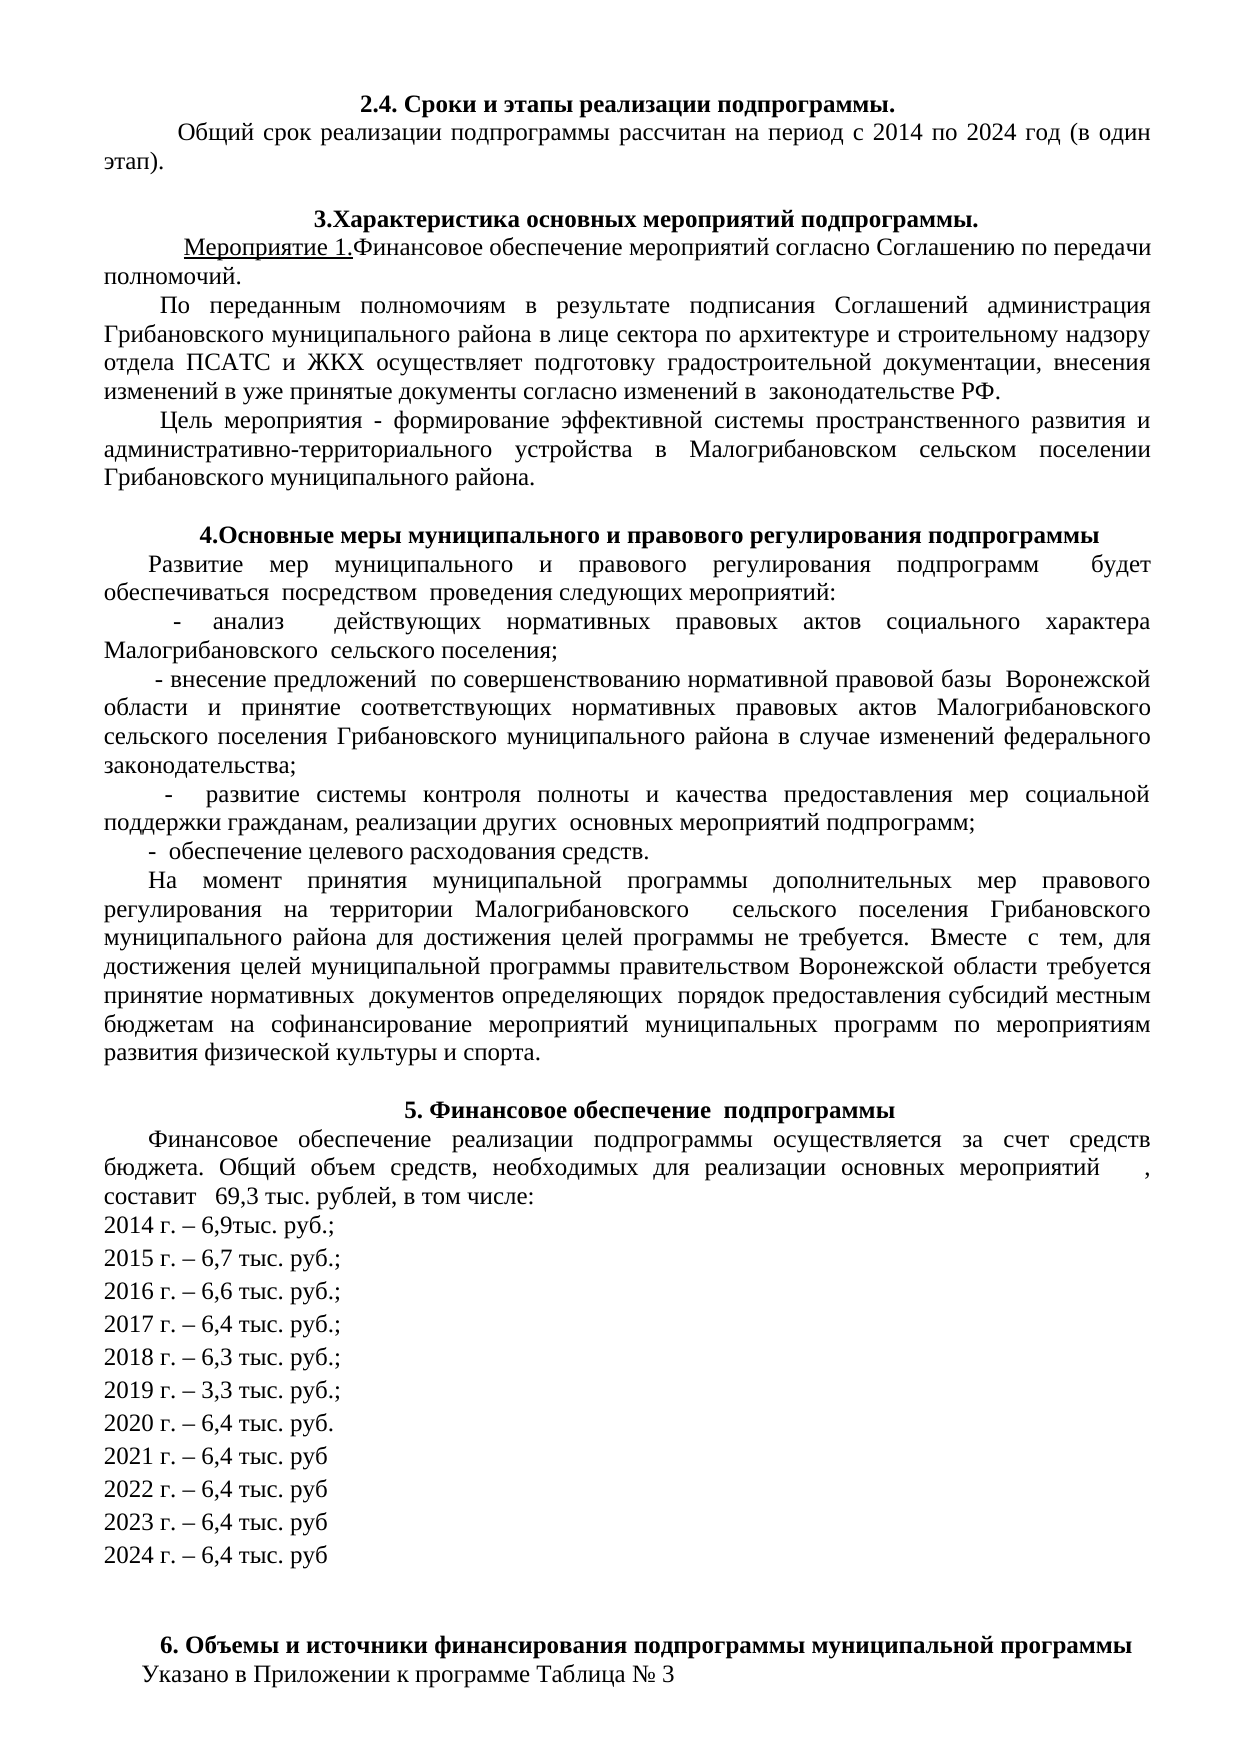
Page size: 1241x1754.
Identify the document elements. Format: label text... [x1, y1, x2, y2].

text 2021 г. – 6,4 тыс. руб [103, 1441, 1152, 1470]
text 2017 г. – 6,4 тыс. руб.; [103, 1309, 1152, 1338]
text 2020 г. – 6,4 тыс. руб. [103, 1408, 1152, 1437]
text 2019 г. – 3,3 тыс. руб.; [103, 1375, 1152, 1404]
text По переданным полномочиям в результате подписания Соглашений администрация Грибановского муниципального района в лице сектора по архитектуре и строительному надзору отдела ПСАТС и ЖКХ осуществляет подготовку градостроительной документации, внесения изменений в уже принятые документы согласно изменений в законодательстве РФ. [103, 290, 1152, 405]
text 3.Характеристика основных мероприятий подпрограммы. [141, 204, 1152, 232]
text Указано в Приложении к программе Таблица № 3 [141, 1659, 1152, 1688]
text 2018 г. – 6,3 тыс. руб.; [103, 1342, 1152, 1371]
text Цель мероприятия - формирование эффективной системы пространственного развития и административно-территориального устройства в Малогрибановском сельском поселении Грибановского муниципального района. [103, 405, 1152, 491]
text 6. Объемы и источники финансирования подпрограммы муниципальной программы [141, 1631, 1152, 1659]
text 2015 г. – 6,7 тыс. руб.; [103, 1243, 1152, 1272]
text 2016 г. – 6,6 тыс. руб.; [103, 1276, 1152, 1305]
text 2024 г. – 6,4 тыс. руб [103, 1540, 1152, 1569]
text Мероприятие 1.Финансовое обеспечение мероприятий согласно Соглашению по передачи полномочий. [103, 232, 1152, 290]
text Финансовое обеспечение реализации подпрограммы осуществляется за счет средств бюджета. Общий объем средств, необходимых для реализации основных мероприятий , составит 69,3 тыс. рублей, в том числе: [103, 1124, 1152, 1210]
text Общий срок реализации подпрограммы рассчитан на период с 2014 по 2024 год (в один этап). [103, 117, 1152, 175]
text - анализ действующих нормативных правовых актов социального характера Малогрибановского сельского поселения; [103, 606, 1152, 664]
text 2.4. Сроки и этапы реализации подпрограммы. [103, 89, 1152, 117]
text 2014 г. – 6,9тыс. руб.; [103, 1210, 1152, 1239]
text - обеспечение целевого расходования средств. [103, 836, 1152, 865]
text - внесение предложений по совершенствованию нормативной правовой базы Воронежской области и принятие соответствующих нормативных правовых актов Малогрибановского сельского поселения Грибановского муниципального района в случае изменений федерального законодательства; [103, 664, 1152, 779]
text 5. Финансовое обеспечение подпрограммы [103, 1095, 1152, 1124]
text 2022 г. – 6,4 тыс. руб [103, 1474, 1152, 1503]
text 4.Основные меры муниципального и правового регулирования подпрограммы [148, 520, 1152, 549]
text 2023 г. – 6,4 тыс. руб [103, 1507, 1152, 1536]
text На момент принятия муниципальной программы дополнительных мер правового регулирования на территории Малогрибановского сельского поселения Грибановского муниципального района для достижения целей программы не требуется. Вместе с тем, для достижения целей муниципальной программы правительством Воронежской области требуется принятие нормативных документов определяющих порядок предоставления субсидий местным бюджетам на софинансирование мероприятий муниципальных программ по мероприятиям развития физической культуры и спорта. [103, 865, 1152, 1066]
text Развитие мер муниципального и правового регулирования подпрограмм будет обеспечиваться посредством проведения следующих мероприятий: [103, 549, 1152, 606]
text - развитие системы контроля полноты и качества предоставления мер социальной поддержки гражданам, реализации других основных мероприятий подпрограмм; [103, 779, 1152, 836]
